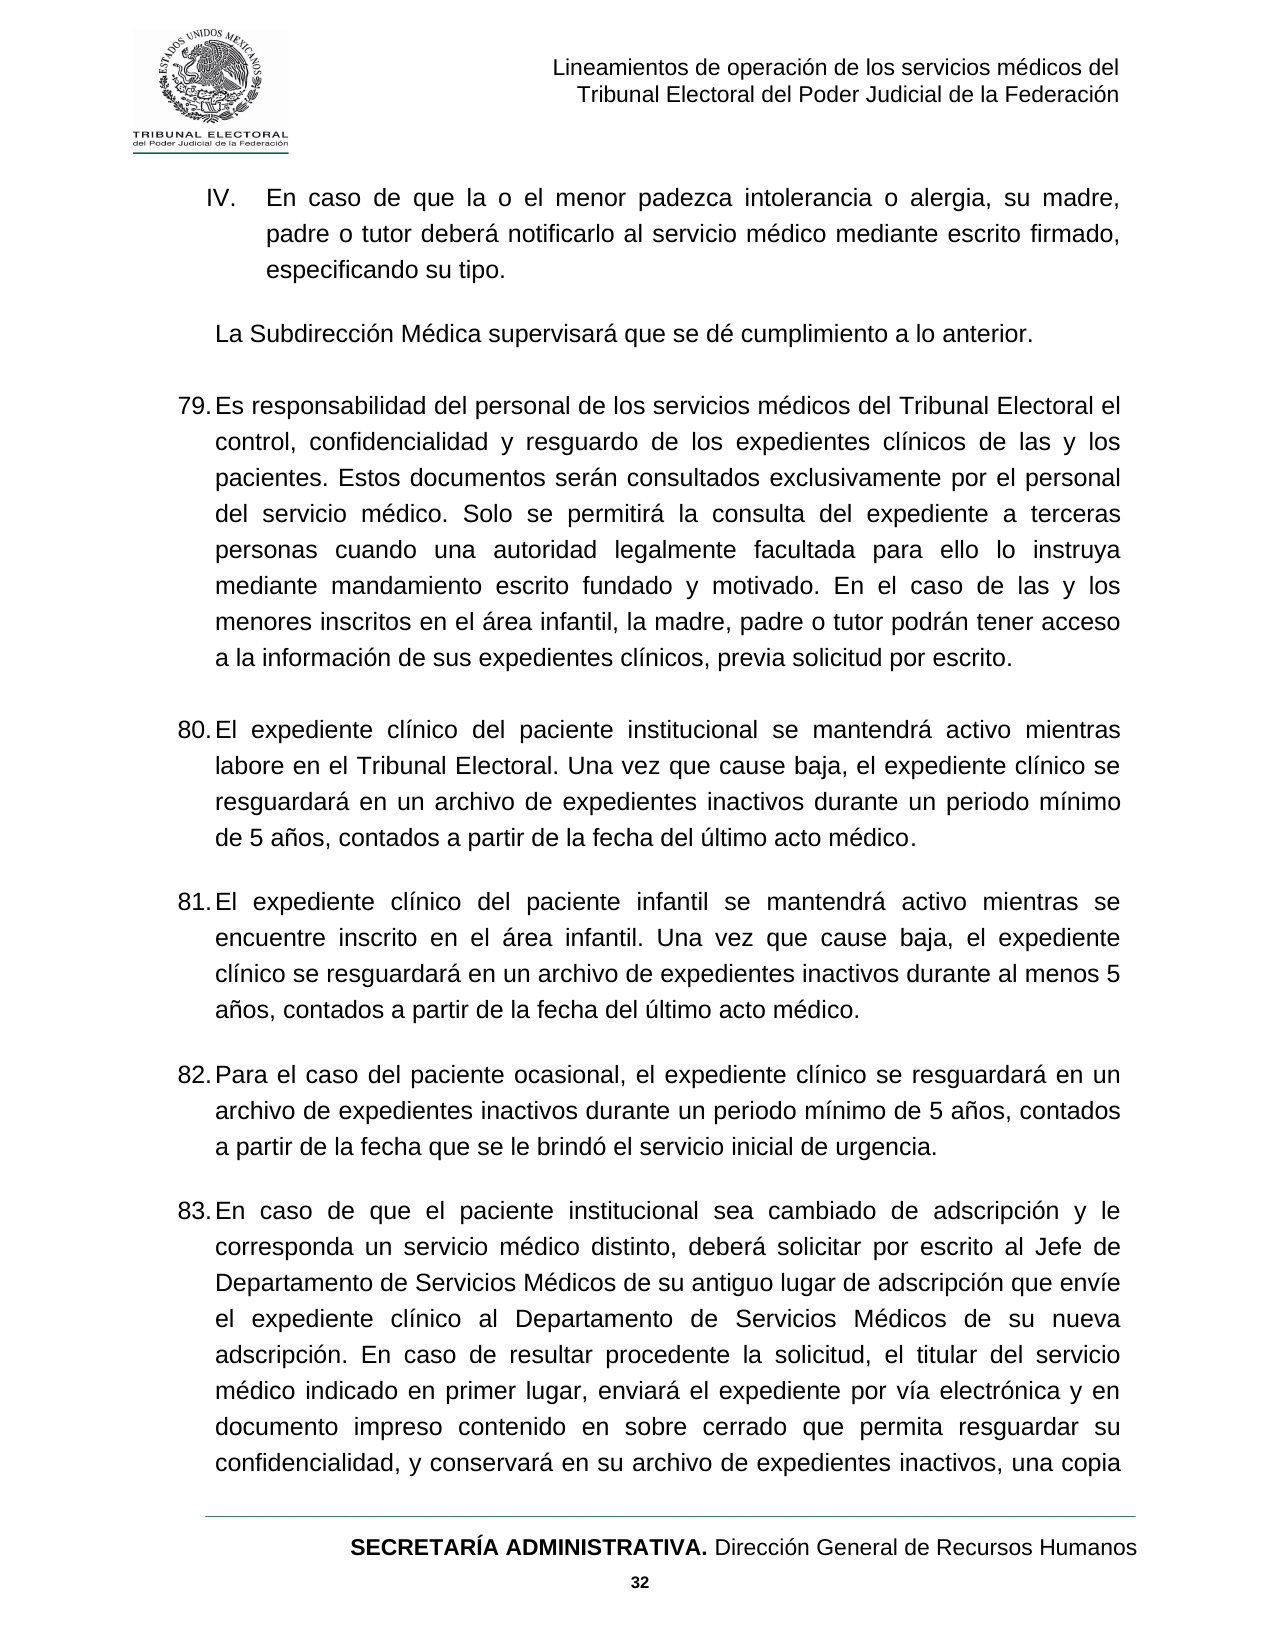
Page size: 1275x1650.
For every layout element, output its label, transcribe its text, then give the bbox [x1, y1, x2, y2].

list El expediente clínico del paciente institucional se mantendrá activo mientras labore en el Tribunal Electoral. Una vez que cause baja, el expediente clínico se resguardará en un archivo de expedientes inactivos durante un periodo mínimo de 5 años, contados a partir de la fecha del último acto médico. [177, 715, 1122, 851]
list La Subdirección Médica supervisará que se dé cumplimiento a lo anterior. [215, 319, 1122, 348]
picture [132, 29, 289, 154]
list En caso de que la o el menor padezca intolerancia o alergia, su madre, padre o tutor deberá notificarlo al servicio médico mediante escrito firmado, especificando su tipo. [236, 183, 1122, 283]
list El expediente clínico del paciente infantil se mantendrá activo mientras se encuentre inscrito en el área infantil. Una vez que cause baja, el expediente clínico se resguardará en un archivo de expedientes inactivos durante al menos 5 años, contados a partir de la fecha del último acto médico. [177, 887, 1122, 1024]
list Es responsabilidad del personal de los servicios médicos del Tribunal Electoral el control, confidencialidad y resguardo de los expedientes clínicos de las y los pacientes. Estos documentos serán consultados exclusivamente por el personal del servicio médico. Solo se permitirá la consulta del expediente a terceras personas cuando una autoridad legalmente facultada para ello lo instruya mediante mandamiento escrito fundado y motivado. En el caso de las y los menores inscritos en el área infantil, la madre, padre o tutor podrán tener acceso a la información de sus expedientes clínicos, previa solicitud por escrito. [177, 391, 1122, 672]
list Para el caso del paciente ocasional, el expediente clínico se resguardará en un archivo de expedientes inactivos durante un periodo mínimo de 5 años, contados a partir de la fecha que se le brindó el servicio inicial de urgencia. [177, 1060, 1122, 1160]
